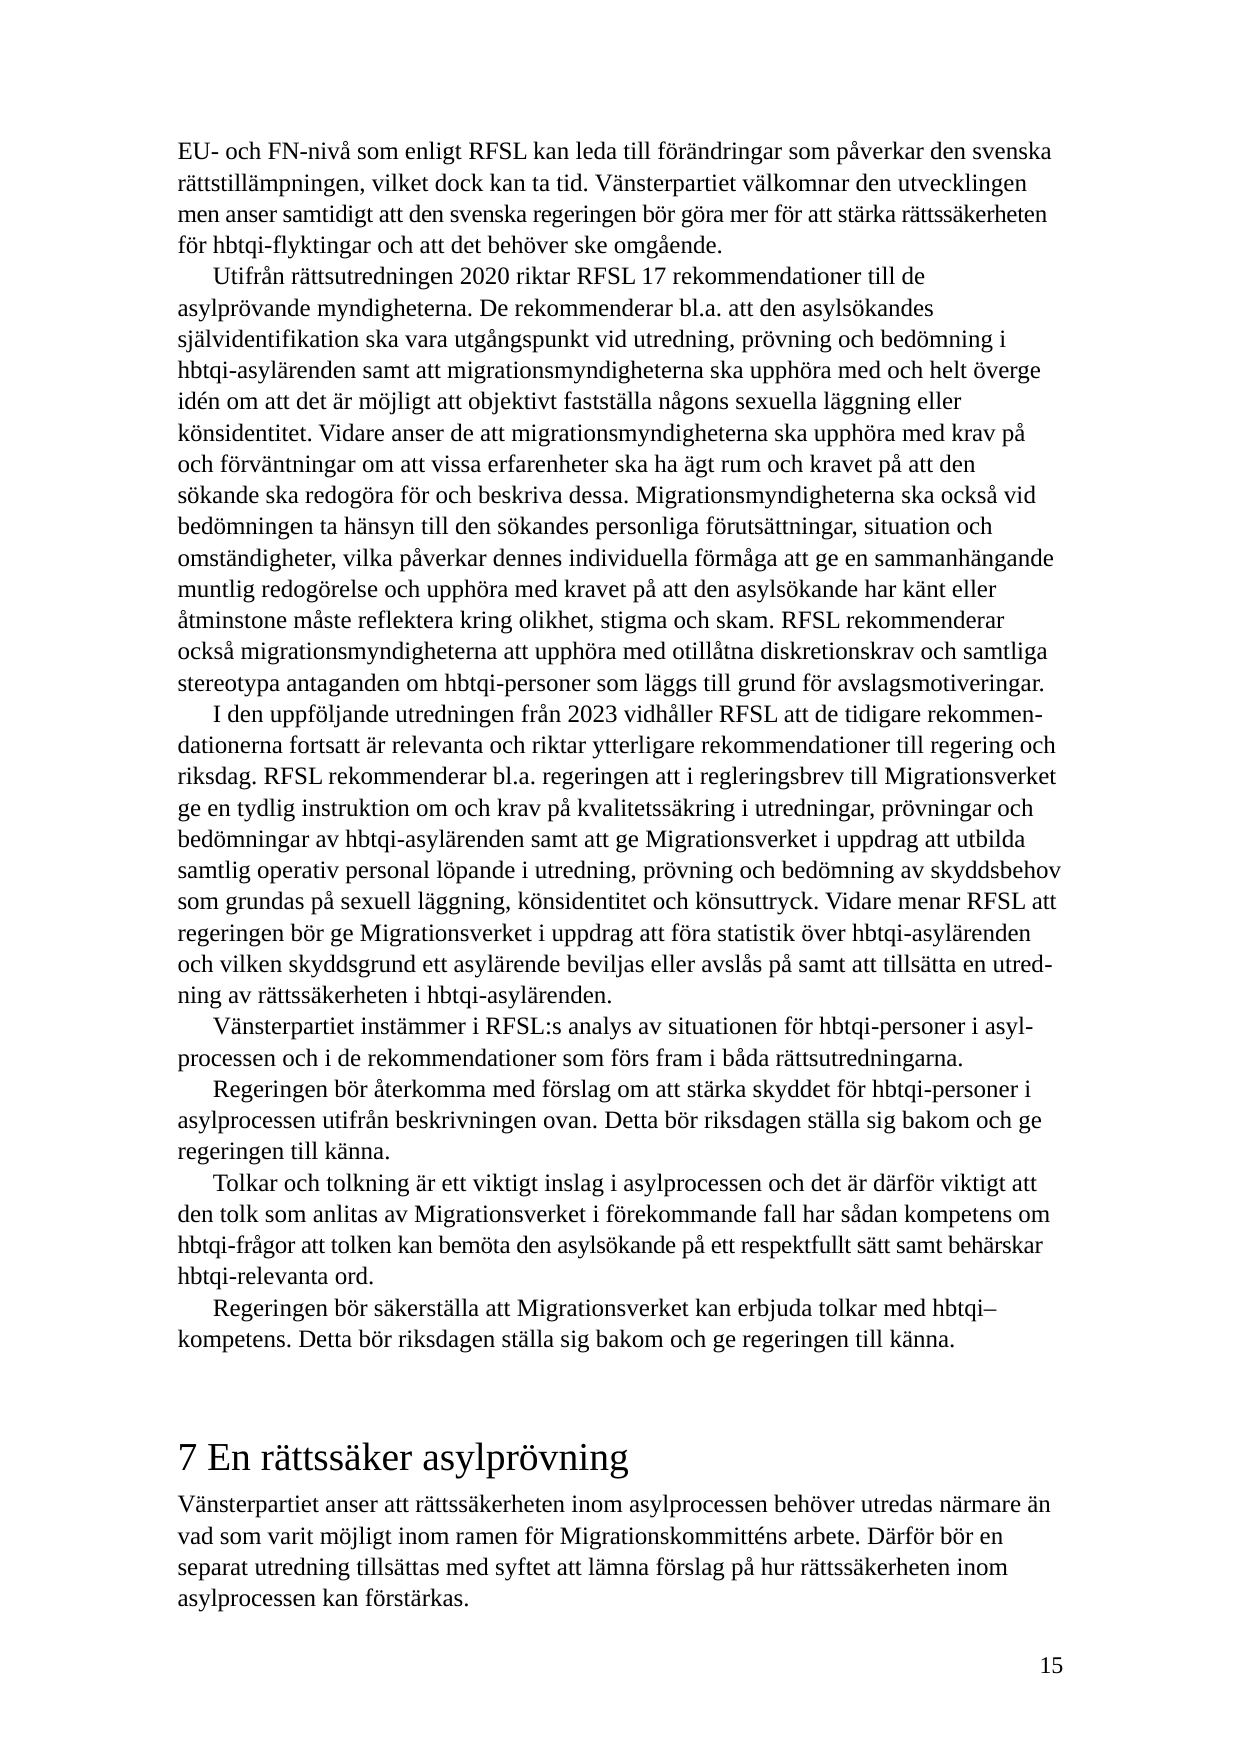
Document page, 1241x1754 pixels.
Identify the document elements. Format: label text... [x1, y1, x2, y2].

text I den uppföljande utredningen från 2023 vidhåller RFSL att de tidigare rekommendationerna fortsatt är relevanta och riktar ytterligare rekommendationer till regering och riksdag. RFSL rekommenderar bl.a. regeringen att i regleringsbrev till Migrationsverket ge en tydlig instruktion om och krav på kvalitetssäkring i utredningar, prövningar och bedömningar av hbtqi-asylärenden samt att ge Migrationsverket i uppdrag att utbilda samtlig operativ personal löpande i utredning, prövning och bedömning av skyddsbehov som grundas på sexuell läggning, könsidentitet och könsuttryck. Vidare menar RFSL att regeringen bör ge Migrationsverket i uppdrag att föra statistik över hbtqi-asylärenden och vilken skyddsgrund ett asylärende beviljas eller avslås på samt att tillsätta en utredning av rättssäkerheten i hbtqi-asylärenden. [177, 696, 1063, 1009]
text Utifrån rättsutredningen 2020 riktar RFSL 17 rekommendationer till de asylprövande myndigheterna. De rekommenderar bl.a. att den asylsökandes självidentifikation ska vara utgångspunkt vid utredning, prövning och bedömning i hbtqi-asylärenden samt att migrationsmyndigheterna ska upphöra med och helt överge idén om att det är möjligt att objektivt fastställa någons sexuella läggning eller könsidentitet. Vidare anser de att migrationsmyndigheterna ska upphöra med krav på och förväntningar om att vissa erfarenheter ska ha ägt rum och kravet på att den sökande ska redogöra för och beskriva dessa. Migrationsmyndigheterna ska också vid bedömningen ta hänsyn till den sökandes personliga förutsättningar, situation och omständigheter, vilka påverkar dennes individuella förmåga att ge en sammanhängande muntlig redogörelse och upphöra med kravet på att den asylsökande har känt eller åtminstone måste reflektera kring olikhet, stigma och skam. RFSL rekommenderar också migrationsmyndigheterna att upphöra med otillåtna diskretionskrav och samtliga stereotypa antaganden om hbtqi-personer som läggs till grund för avslagsmotiveringar. [177, 259, 1063, 696]
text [177, 134, 1063, 259]
text Tolkar och tolkning är ett viktigt inslag i asylprocessen och det är därför viktigt att den tolk som anlitas av Migrationsverket i förekommande fall har sådan kompetens om hbtqi-frågor att tolken kan bemöta den asylsökande på ett respektfullt sätt samt behärskar hbtqi-relevanta ord. [177, 1165, 1063, 1290]
text Regeringen bör återkomma med förslag om att stärka skyddet för hbtqi-personer i asylprocessen utifrån beskrivningen ovan. Detta bör riksdagen ställa sig bakom och ge regeringen till känna. [177, 1071, 1063, 1165]
text En rättssäker asylprövning [177, 1438, 1063, 1479]
text Vänsterpartiet anser att rättssäkerheten inom asylprocessen behöver utredas närmare än vad som varit möjligt inom ramen för Migrationskommitténs arbete. Därför bör en separat utredning tillsättas med syftet att lämna förslag på hur rättssäkerheten inom asylprocessen kan förstärkas. [177, 1487, 1063, 1612]
text Vänsterpartiet instämmer i RFSL:s analys av situationen för hbtqi-personer i asylprocessen och i de rekommendationer som förs fram i båda rättsutredningarna. [177, 1009, 1063, 1071]
text Regeringen bör säkerställa att Migrationsverket kan erbjuda tolkar med hbtqi–kompetens. Detta bör riksdagen ställa sig bakom och ge regeringen till känna. [177, 1290, 1063, 1353]
